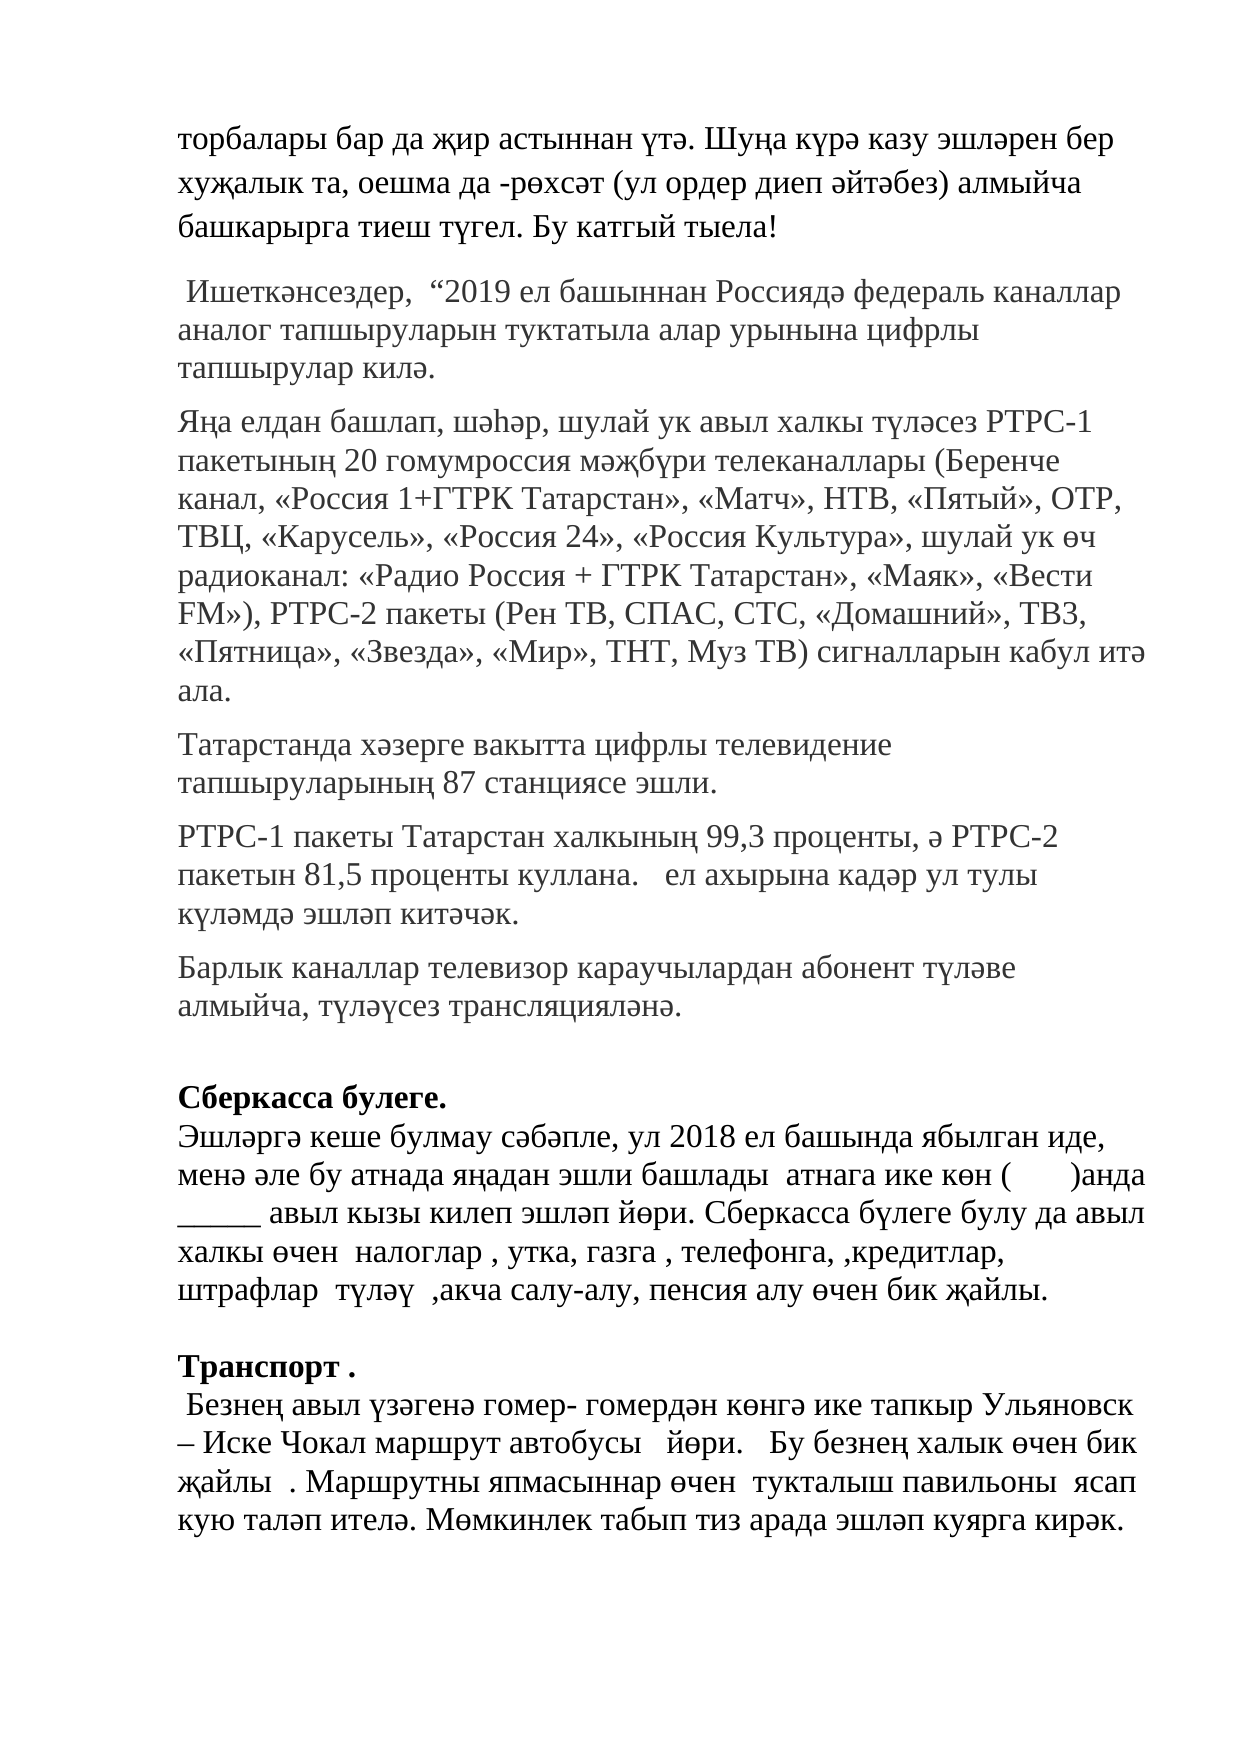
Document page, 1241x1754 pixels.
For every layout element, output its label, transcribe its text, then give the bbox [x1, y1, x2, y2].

text Эшләргә кеше булмау сәбәпле, ул 2018 ел башында ябылган иде, менә әле бу атнада яңадан эшли башлады атнага ике көн ( )анда _____ авыл кызы килеп эшләп йөри. Сберкасса бүлеге булу да авыл халкы өчен налоглар , утка, газга , телефонга, ,кредитлар, штрафлар түләү ,акча салу-алу, пенсия алу өчен бик җайлы. [177, 1116, 1152, 1308]
text Барлык каналлар телевизор караучылардан абонент түләве алмыйча, түләүсез трансляцияләнә. [177, 947, 1152, 1062]
text Транспорт . [177, 1346, 1152, 1384]
text Сберкасса булеге. [177, 1078, 1152, 1116]
text Ишеткәнсездер, “2019 ел башыннан Россиядә федераль каналлар аналог тапшыруларын туктатыла алар урынына цифрлы тапшырулар килә. [177, 271, 1152, 386]
text Татарстанда хәзерге вакытта цифрлы телевидение тапшыруларының 87 станциясе эшли. [177, 724, 1152, 801]
text Безнең авыл үзәгенә гомер- гомердән көнгә ике тапкыр Ульяновск – Иске Чокал маршрут автобусы йөри. Бу безнең халык өчен бик җайлы . Маршрутны япмасыннар өчен тукталыш павильоны ясап кую таләп ителә. Мөмкинлек табып тиз арада эшләп куярга кирәк. [177, 1384, 1152, 1538]
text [177, 118, 1152, 244]
text РТРС-1 пакеты Татарстан халкының 99,3 проценты, ә РТРС-2 пакетын 81,5 проценты куллана. ел ахырына кадәр ул тулы күләмдә эшләп китәчәк. [177, 816, 1152, 931]
text Яңа елдан башлап, шәһәр, шулай ук авыл халкы түләсез РТРС-1 пакетының 20 гомумроссия мәҗбүри телеканаллары (Беренче канал, «Россия 1+ГТРК Татарстан», «Матч», НТВ, «Пятый», ОТР, ТВЦ, «Карусель», «Россия 24», «Россия Культура», шулай ук өч радиоканал: «Радио Россия + ГТРК Татарстан», «Маяк», «Вести FM»), РТРС-2 пакеты (Рен ТВ, СПАС, СТС, «Домашний», ТВ3, «Пятница», «Звезда», «Мир», ТНТ, Муз ТВ) сигналларын кабул итә ала. [177, 402, 1152, 708]
